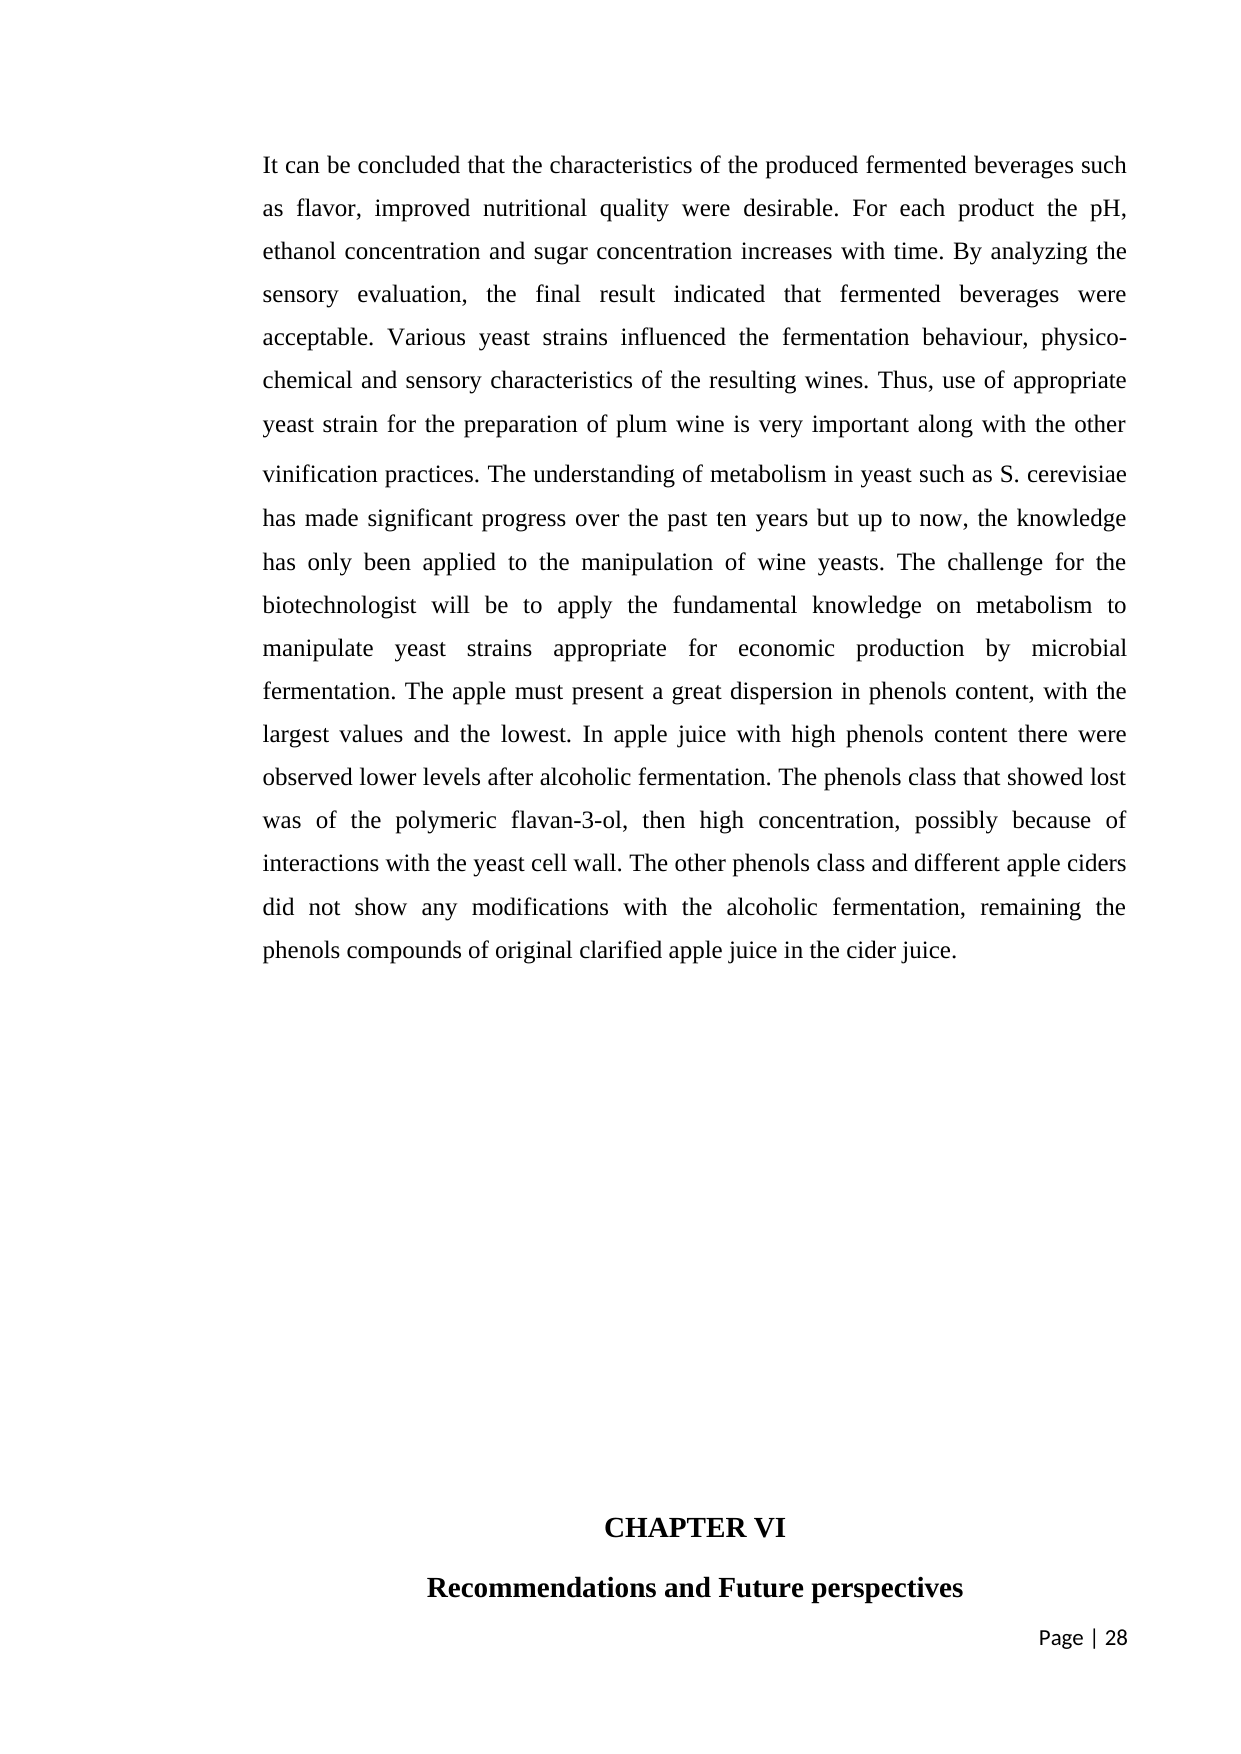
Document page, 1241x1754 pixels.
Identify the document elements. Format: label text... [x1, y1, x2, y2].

text It can be concluded that the characteristics of the produced fermented beverages such as flavor, improved nutritional quality were desirable. For each product the pH, ethanol concentration and sugar concentration increases with time. By analyzing the sensory evaluation, the final result indicated that fermented beverages were acceptable. Various yeast strains influenced the fermentation behaviour, physico-chemical and sensory characteristics of the resulting wines. Thus, use of appropriate yeast strain for the preparation of plum wine is very important along with the other vinification practices. The understanding of metabolism in yeast such as S. cerevisiae has made significant progress over the past ten years but up to now, the knowledge has only been applied to the manipulation of wine yeasts. The challenge for the biotechnologist will be to apply the fundamental knowledge on metabolism to manipulate yeast strains appropriate for economic production by microbial fermentation. The apple must present a great dispersion in phenols content, with the largest values and the lowest. In apple juice with high phenols content there were observed lower levels after alcoholic fermentation. The phenols class that showed lost was of the polymeric flavan-3-ol, then high concentration, possibly because of interactions with the yeast cell wall. The other phenols class and different apple ciders did not show any modifications with the alcoholic fermentation, remaining the phenols compounds of original clarified apple juice in the cider juice. [262, 150, 1128, 963]
text CHAPTER VI [262, 1510, 1128, 1544]
text Recommendations and Future perspectives [262, 1570, 1128, 1603]
